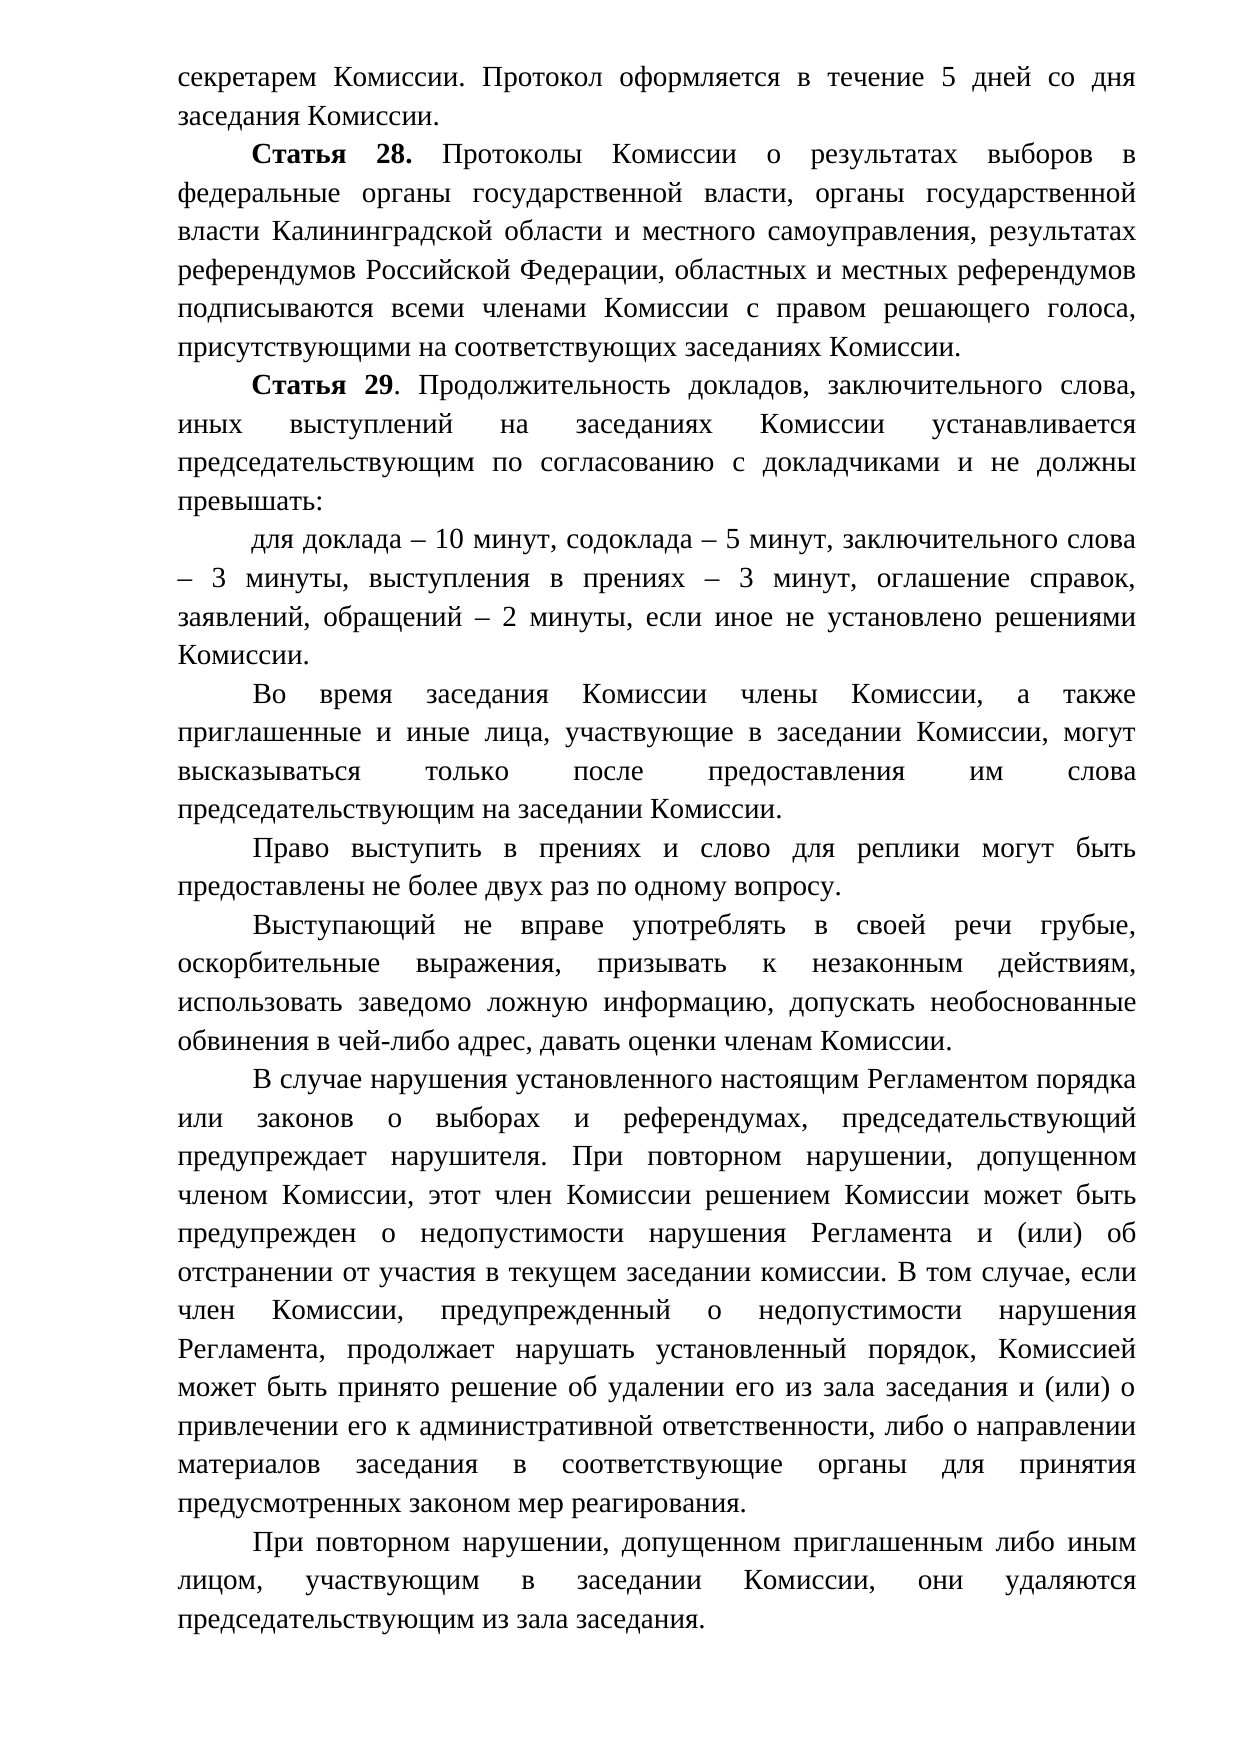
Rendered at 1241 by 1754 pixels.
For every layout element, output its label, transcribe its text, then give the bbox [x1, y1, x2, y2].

text для доклада – 10 минут, содоклада – 5 минут, заключительного слова – 3 минуты, выступления в прениях – 3 минут, оглашение справок, заявлений, обращений – 2 минуты, если иное не установлено решениями Комиссии. [177, 522, 1137, 671]
text Во время заседания Комиссии члены Комиссии, а также приглашенные и иные лица, участвующие в заседании Комиссии, могут высказываться только после предоставления им слова председательствующим на заседании Комиссии. [177, 676, 1137, 825]
text Выступающий не вправе употреблять в своей речи грубые, оскорбительные выражения, призывать к незаконным действиям, использовать заведомо ложную информацию, допускать необоснованные обвинения в чей-либо адрес, давать оценки членам Комиссии. [177, 907, 1137, 1056]
text При повторном нарушении, допущенном приглашенным либо иным лицом, участвующим в заседании Комиссии, они удаляются председательствующим из зала заседания. [177, 1524, 1137, 1634]
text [177, 59, 1137, 131]
text В случае нарушения установленного настоящим Регламентом порядка или законов о выборах и референдумах, председательствующий предупреждает нарушителя. При повторном нарушении, допущенном членом Комиссии, этот член Комиссии решением Комиссии может быть предупрежден о недопустимости нарушения Регламента и (или) об отстранении от участия в текущем заседании комиссии. В том случае, если член Комиссии, предупрежденный о недопустимости нарушения Регламента, продолжает нарушать установленный порядок, Комиссией может быть принято решение об удалении его из зала заседания и (или) о привлечении его к административной ответственности, либо о направлении материалов заседания в соответствующие органы для принятия предусмотренных законом мер реагирования. [177, 1061, 1137, 1519]
text Статья 29. Продолжительность докладов, заключительного слова, иных выступлений на заседаниях Комиссии устанавливается председательствующим по согласованию с докладчиками и не должны превышать: [177, 367, 1137, 517]
text Право выступить в прениях и слово для реплики могут быть предоставлены не более двух раз по одному вопросу. [177, 830, 1137, 902]
text Статья 28. Протоколы Комиссии о результатах выборов в федеральные органы государственной власти, органы государственной власти Калининградской области и местного самоуправления, результатах референдумов Российской Федерации, областных и местных референдумов подписываются всеми членами Комиссии с правом решающего голоса, присутствующими на соответствующих заседаниях Комиссии. [177, 136, 1137, 362]
